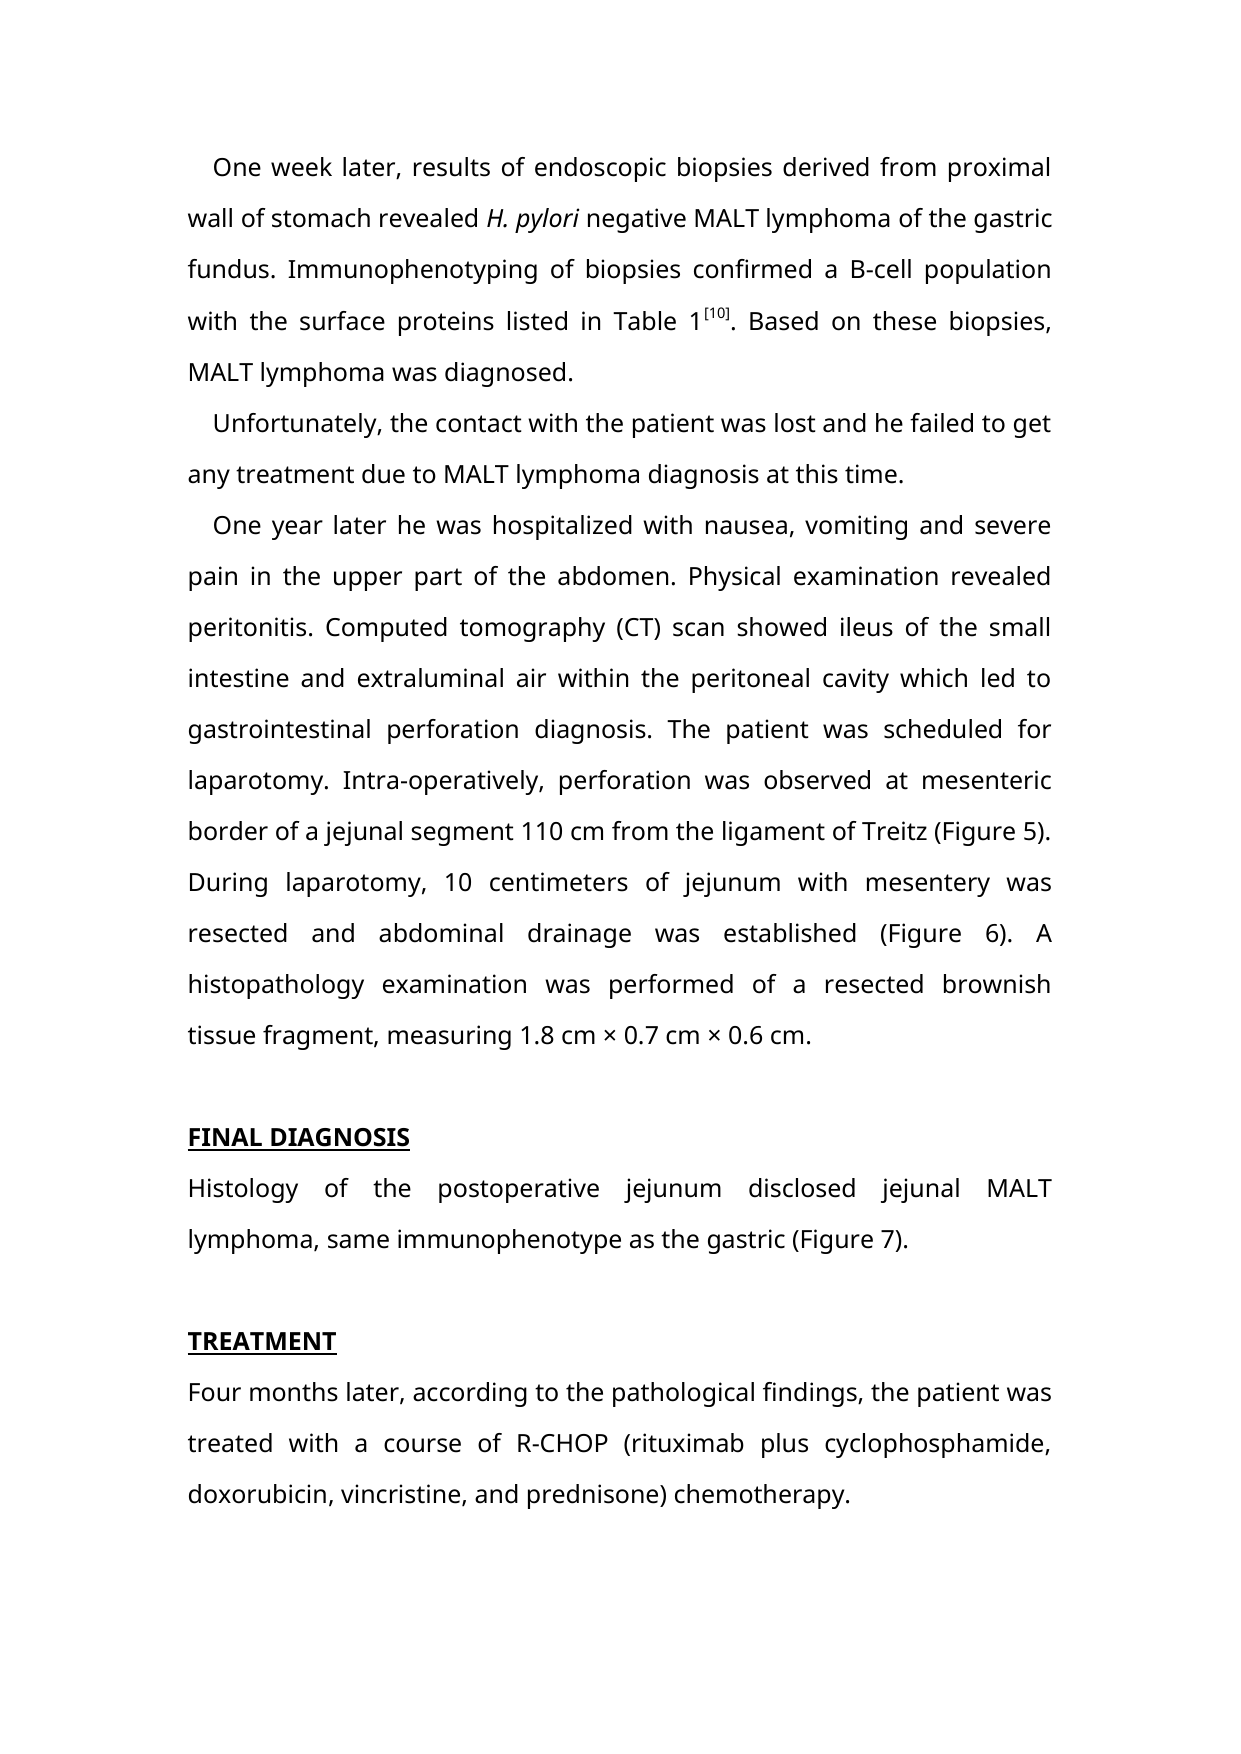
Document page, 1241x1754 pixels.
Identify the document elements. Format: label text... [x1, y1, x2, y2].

text FINAL DIAGNOSIS [187, 1120, 1053, 1154]
text One week later, results of endoscopic biopsies derived from proximal wall of stomach revealed H. pylori negative MALT lymphoma of the gastric fundus. Immunophenotyping of biopsies confirmed a B-cell population with the surface proteins listed in Table 1[10]. Based on these biopsies, MALT lymphoma was diagnosed. [187, 150, 1053, 388]
text Four months later, according to the pathological findings, the patient was treated with a course of R-CHOP (rituximab plus cyclophosphamide, doxorubicin, vincristine, and prednisone) chemotherapy. [187, 1375, 1053, 1511]
text Histology of the postoperative jejunum disclosed jejunal MALT lymphoma, same immunophenotype as the gastric (Figure 7). [187, 1171, 1053, 1256]
text One year later he was hospitalized with nausea, vomiting and severe pain in the upper part of the abdomen. Physical examination revealed peritonitis. Computed tomography (CT) scan showed ileus of the small intestine and extraluminal air within the peritoneal cavity which led to gastrointestinal perforation diagnosis. The patient was scheduled for laparotomy. Intra-operatively, perforation was observed at mesenteric border of a jejunal segment 110 cm from the ligament of Treitz (Figure 5). During laparotomy, 10 centimeters of jejunum with mesentery was resected and abdominal drainage was established (Figure 6). A histopathology examination was performed of a resected brownish tissue fragment, measuring 1.8 cm × 0.7 cm × 0.6 cm. [187, 507, 1053, 1052]
text TREATMENT [187, 1324, 1053, 1358]
text Unfortunately, the contact with the patient was lost and he failed to get any treatment due to MALT lymphoma diagnosis at this time. [187, 405, 1053, 490]
